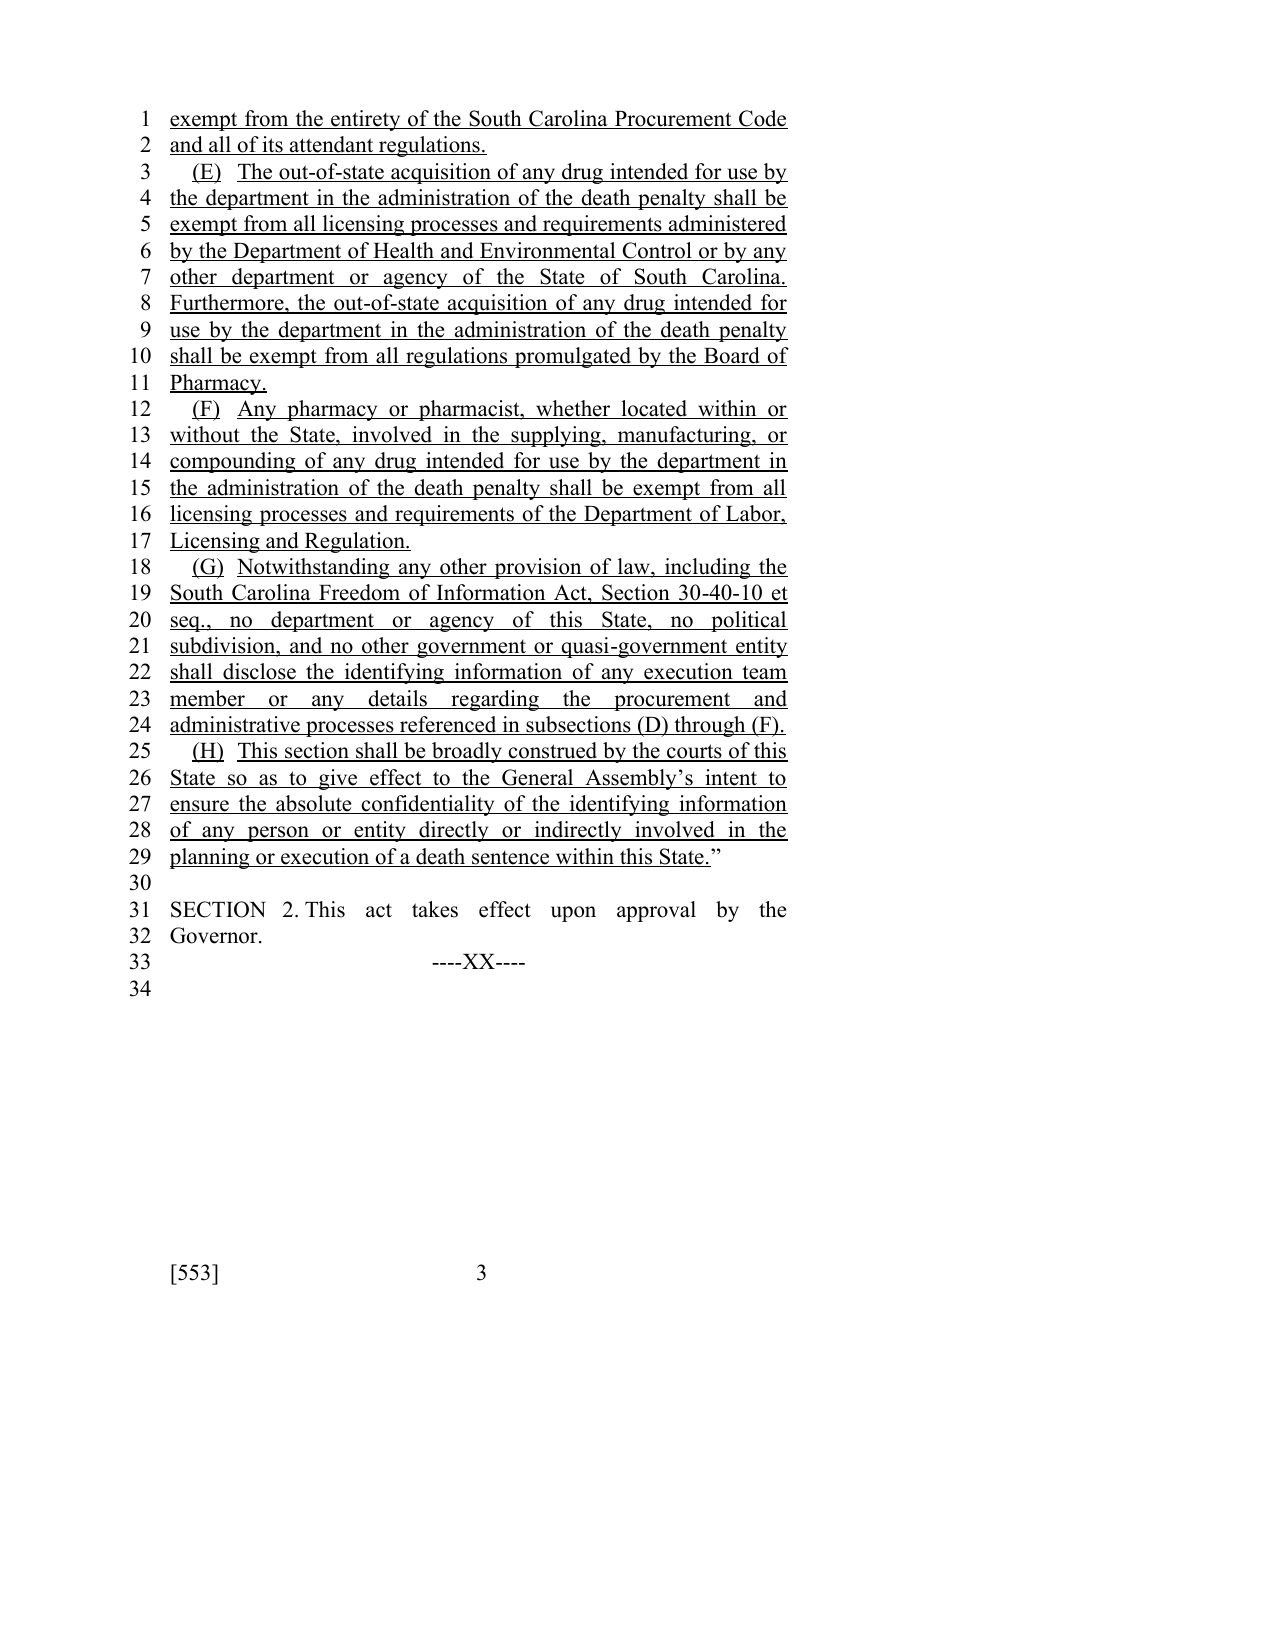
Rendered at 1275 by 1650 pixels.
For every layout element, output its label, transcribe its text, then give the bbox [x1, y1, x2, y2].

text SECTION 2. This act takes effect upon approval by the Governor. [169, 896, 787, 948]
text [169, 129, 787, 158]
text (F) Any pharmacy or pharmacist, whether located within or without the State, involved in the supplying, manufacturing, or compounding of any drug intended for use by the department in the administration of the death penalty shall be exempt from all licensing processes and requirements of the Department of Labor, Licensing and Regulation. [169, 395, 787, 444]
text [169, 105, 787, 128]
text ----XX---- [169, 948, 787, 975]
text (G) Notwithstanding any other provision of law, including the South Carolina Freedom of Information Act, Section 30-40-10 et seq., no department or agency of this State, no political subdivision, and no other government or quasi-government entity shall disclose the identifying information of any execution team member or any details regarding the procurement and administrative processes referenced in subsections (D) through (F). [169, 553, 787, 602]
text (H) This section shall be broadly construed by the courts of this State so as to give effect to the General Assembly’s intent to ensure the absolute confidentiality of the identifying information of any person or entity directly or indirectly involved in the planning or execution of a death sentence within this State.” [169, 737, 787, 787]
